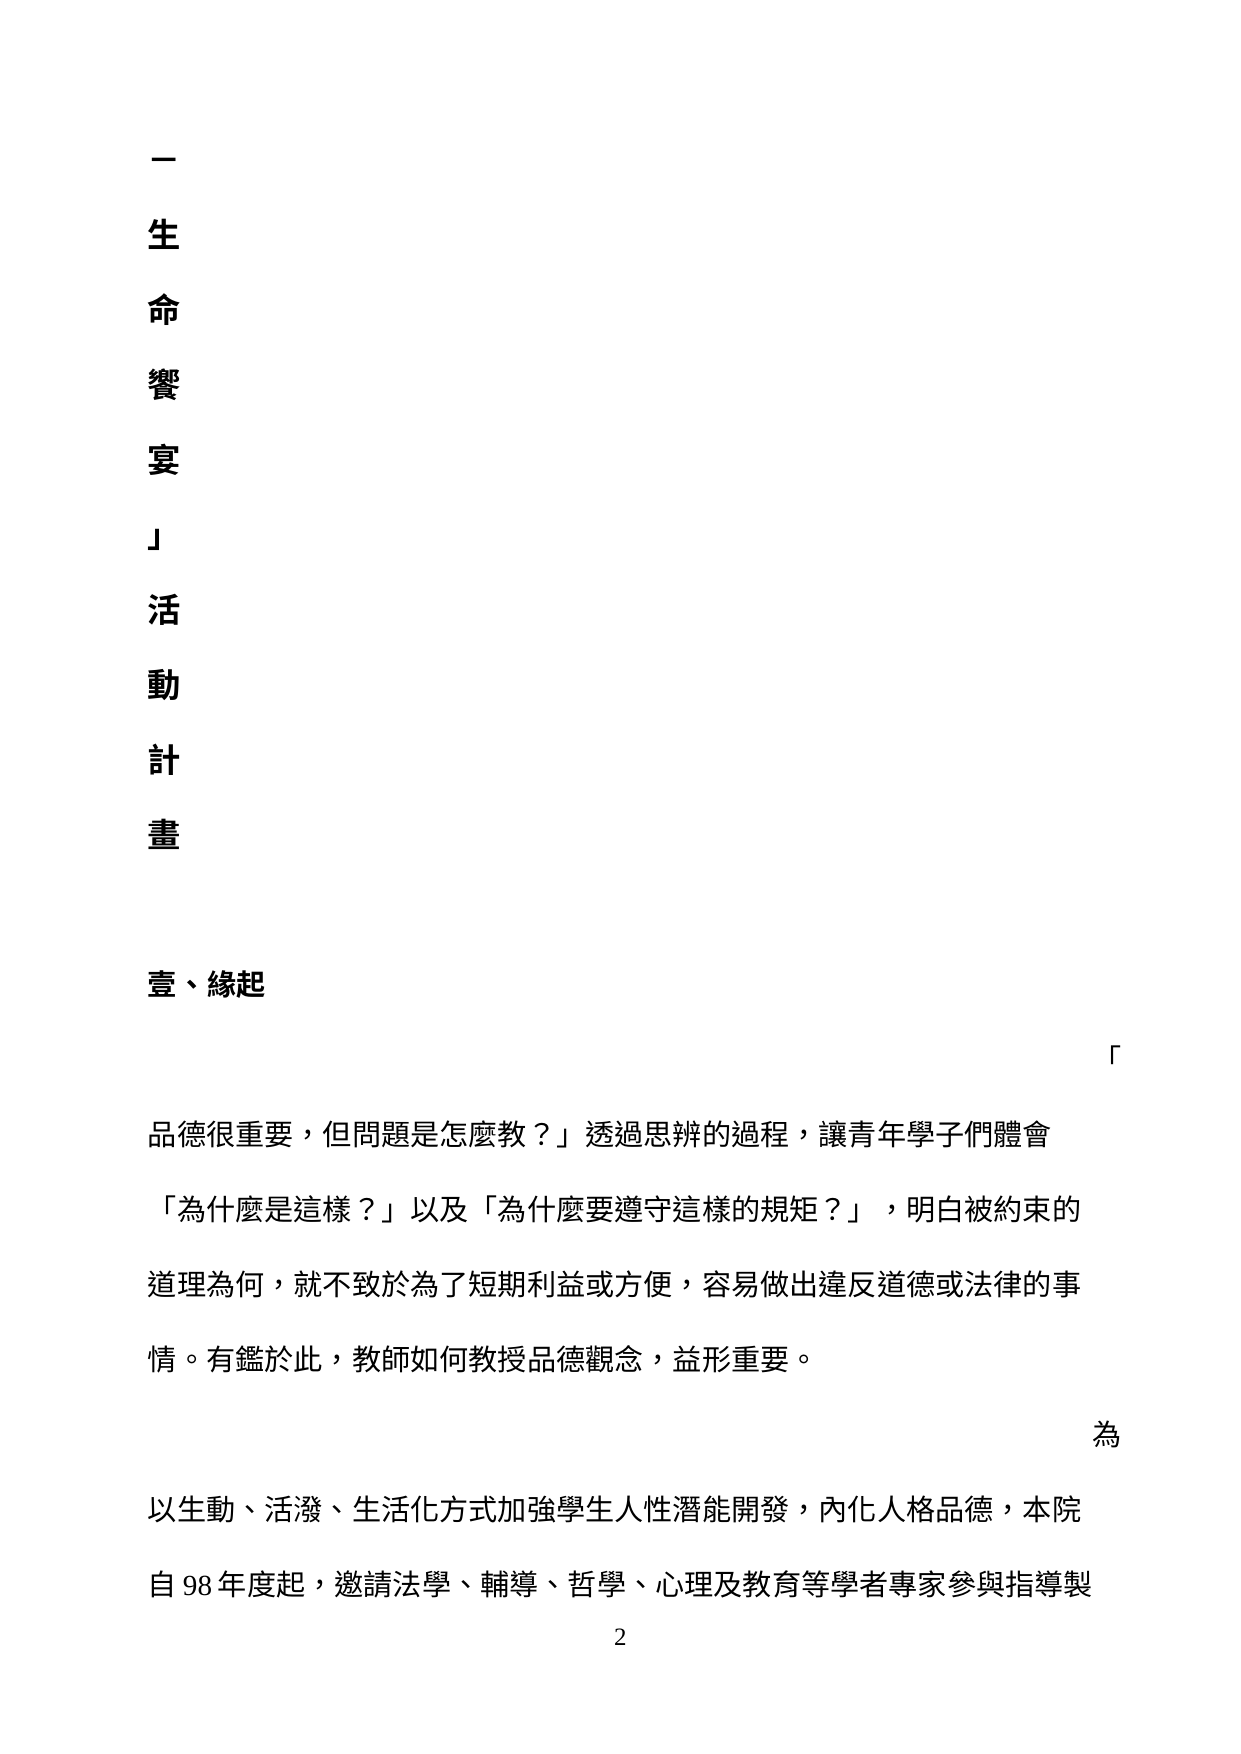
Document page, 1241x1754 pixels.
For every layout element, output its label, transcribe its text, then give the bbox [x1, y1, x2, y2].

list 「品德很重要，但問題是怎麼教？」透過思辨的過程，讓青年學子們體會「為什麼是這樣？」以及「為什麼要遵守這樣的規矩？」，明白被約束的道理為何，就不致於為了短期利益或方便，容易做出違反道德或法律的事情。有鑑於此，教師如何教授品德觀念，益形重要。 [148, 1020, 1093, 1395]
list 緣起 [148, 945, 1093, 1020]
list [148, 1395, 1093, 1620]
